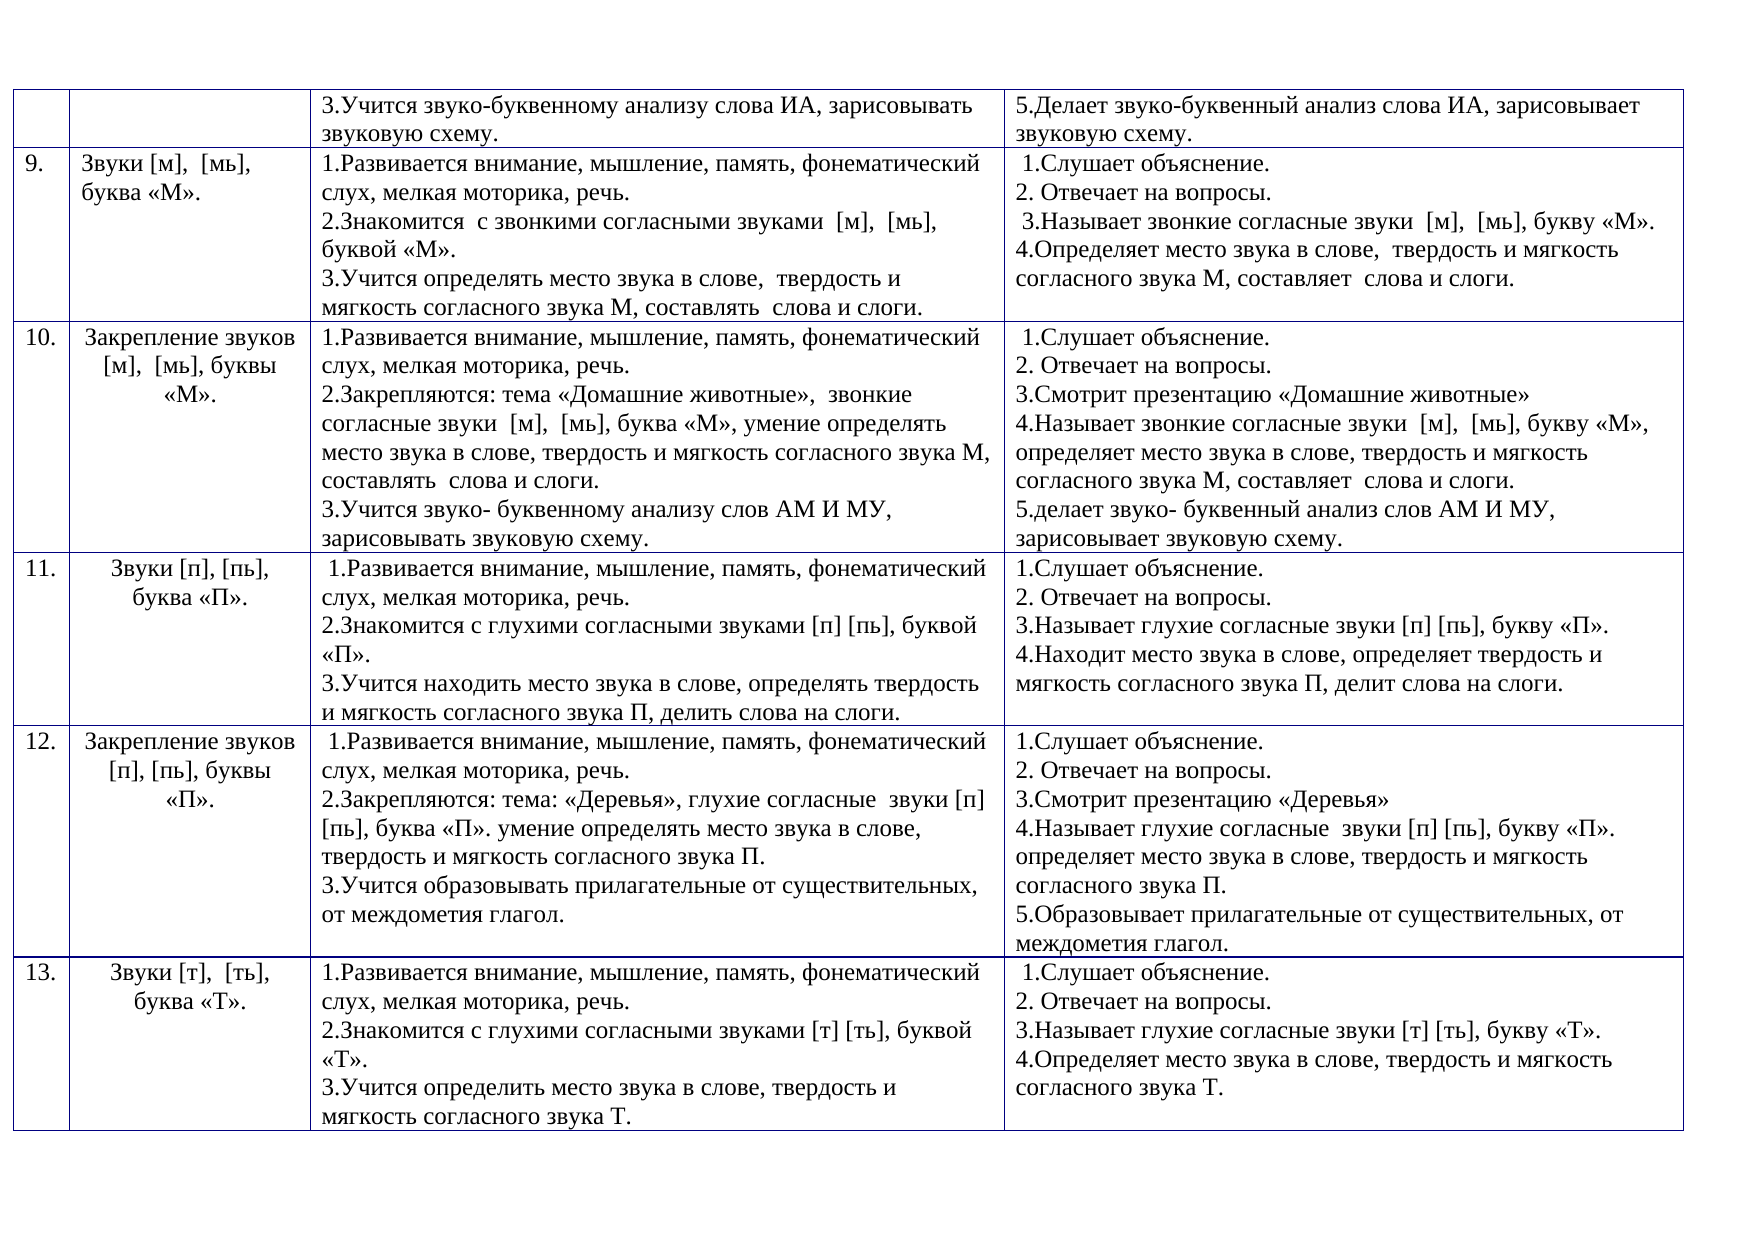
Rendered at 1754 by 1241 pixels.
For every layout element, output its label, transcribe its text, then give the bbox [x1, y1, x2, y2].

table_cell Звуки [т], [ть], буква «Т». [70, 958, 310, 1130]
table_cell Закрепление звуков [м], [мь], буквы «М». [70, 322, 310, 552]
table_cell 1.Развивается внимание, мышление, память, фонематический слух, мелкая моторика, речь. 2.Знакомится с глухими согласными звуками [т] [ть], буквой «Т». 3.Учится определить место звука в слове, твердость и мягкость согласного звука Т. [311, 958, 1004, 1130]
table_cell 1.Слушает объяснение. 2. Отвечает на вопросы. 3.Смотрит презентацию «Домашние животные» 4.Называет звонкие согласные звуки [м], [мь], букву «М», определяет место звука в слове, твердость и мягкость согласного звука М, составляет слова и слоги. 5.делает звуко- буквенный анализ слов АМ И МУ, зарисовывает звуковую схему. [1005, 322, 1683, 552]
table_cell 1.Развивается внимание, мышление, память, фонематический слух, мелкая моторика, речь. 2.Знакомится с звонкими согласными звуками [м], [мь], буквой «М». 3.Учится определять место звука в слове, твердость и мягкость согласного звука М, составлять слова и слоги. [311, 148, 1004, 321]
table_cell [70, 90, 310, 147]
table_cell Звуки [м], [мь], буква «М». [70, 148, 310, 321]
table_cell Звуки [п], [пь], буква «П». [70, 553, 310, 725]
table_cell 12. [14, 726, 69, 956]
table_cell 11. [14, 553, 69, 725]
table_cell 1.Слушает объяснение. 2. Отвечает на вопросы. 3.Называет глухие согласные звуки [п] [пь], букву «П». 4.Находит место звука в слове, определяет твердость и мягкость согласного звука П, делит слова на слоги. [1005, 553, 1683, 725]
table_cell 1.Слушает объяснение. 2. Отвечает на вопросы. 3.Называет звонкие согласные звуки [м], [мь], букву «М». 4.Определяет место звука в слове, твердость и мягкость согласного звука М, составляет слова и слоги. [1005, 148, 1683, 321]
table_cell 1.Развивается внимание, мышление, память, фонематический слух, мелкая моторика, речь. 2.Знакомится с глухими согласными звуками [п] [пь], буквой «П». 3.Учится находить место звука в слове, определять твердость и мягкость согласного звука П, делить слова на слоги. [311, 553, 1004, 725]
table_cell Закрепление звуков [п], [пь], буквы «П». [70, 726, 310, 956]
table_cell 13. [14, 958, 69, 1130]
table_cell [311, 90, 1004, 147]
table_cell 10. [14, 322, 69, 552]
table_cell 8. [14, 90, 69, 147]
table_cell 1.Слушает объяснение. 2. Отвечает на вопросы. 3.Называет глухие согласные звуки [т] [ть], букву «Т». 4.Определяет место звука в слове, твердость и мягкость согласного звука Т. [1005, 958, 1683, 1130]
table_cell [1005, 90, 1683, 147]
table_cell 1.Слушает объяснение. 2. Отвечает на вопросы. 3.Смотрит презентацию «Деревья» 4.Называет глухие согласные звуки [п] [пь], букву «П». определяет место звука в слове, твердость и мягкость согласного звука П. 5.Образовывает прилагательные от существительных, от междометия глагол. [1005, 726, 1683, 956]
table_cell 1.Развивается внимание, мышление, память, фонематический слух, мелкая моторика, речь. 2.Закрепляются: тема «Домашние животные», звонкие согласные звуки [м], [мь], буква «М», умение определять место звука в слове, твердость и мягкость согласного звука М, составлять слова и слоги. 3.Учится звуко- буквенному анализу слов АМ И МУ, зарисовывать звуковую схему. [311, 322, 1004, 552]
table_cell 1.Развивается внимание, мышление, память, фонематический слух, мелкая моторика, речь. 2.Закрепляются: тема: «Деревья», глухие согласные звуки [п] [пь], буква «П». умение определять место звука в слове, твердость и мягкость согласного звука П. 3.Учится образовывать прилагательные от существительных, от междометия глагол. [311, 726, 1004, 956]
table_cell 9. [14, 148, 69, 321]
